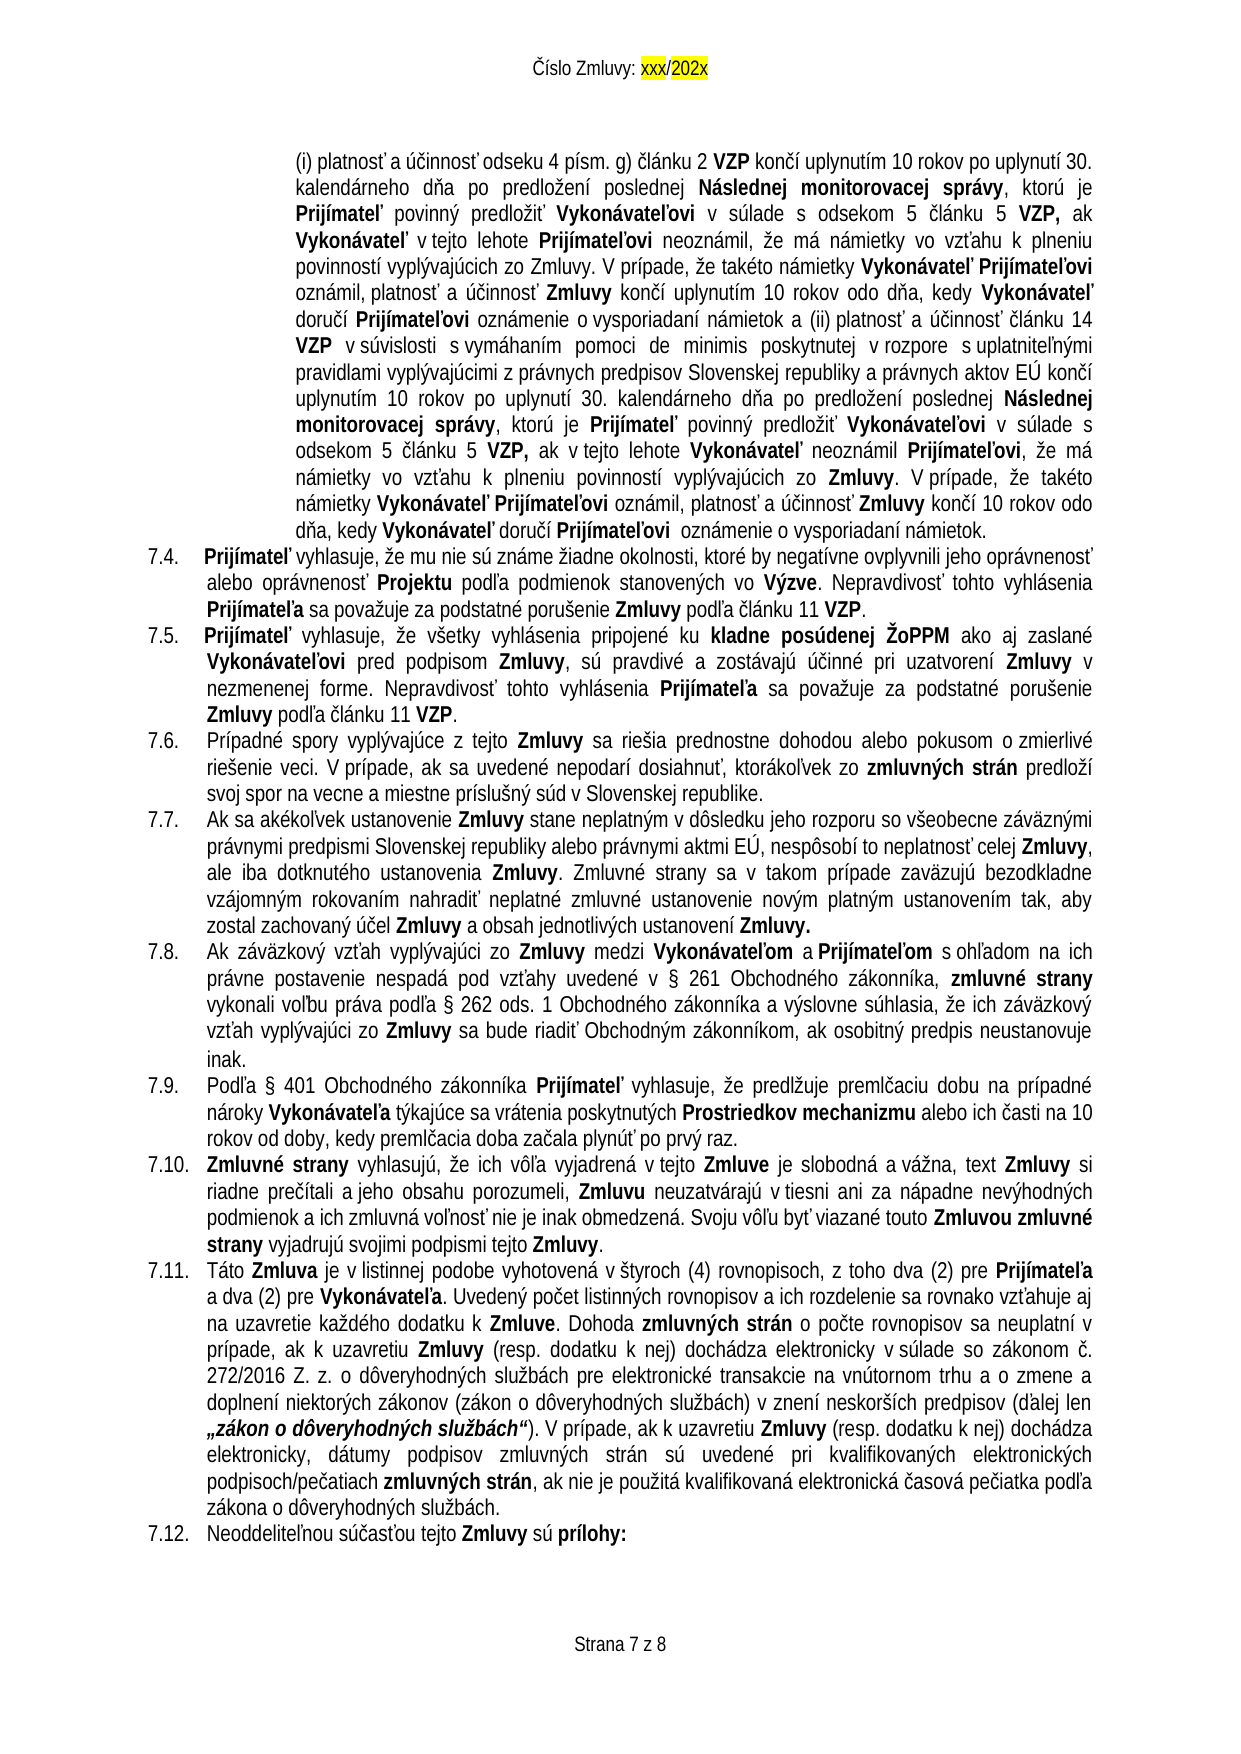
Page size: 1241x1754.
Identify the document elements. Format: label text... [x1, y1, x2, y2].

list Podľa § 401 Obchodného zákonníka Prijímateľ vyhlasuje, že predlžuje premlčaciu dobu na prípadné nároky Vykonávateľa týkajúce sa vrátenia poskytnutých Prostriedkov mechanizmu alebo ich časti na 10 rokov od doby, kedy premlčacia doba začala plynúť po prvý raz. [148, 1072, 1093, 1151]
list Zmluvné strany vyhlasujú, že ich vôľa vyjadrená v tejto Zmluve je slobodná a vážna, text Zmluvy si riadne prečítali a jeho obsahu porozumeli, Zmluvu neuzatvárajú v tiesni ani za nápadne nevýhodných podmienok a ich zmluvná voľnosť nie je inak obmedzená. Svoju vôľu byť viazané touto Zmluvou zmluvné strany vyjadrujú svojimi podpismi tejto Zmluvy. [148, 1151, 1093, 1257]
list Neoddeliteľnou súčasťou tejto Zmluvy sú prílohy: [148, 1520, 1093, 1547]
list Ak záväzkový vzťah vyplývajúci zo Zmluvy medzi Vykonávateľom a Prijímateľom s ohľadom na ich právne postavenie nespadá pod vzťahy uvedené v § 261 Obchodného zákonníka, zmluvné strany vykonali voľbu práva podľa § 262 ods. 1 Obchodného zákonníka a výslovne súhlasia, že ich záväzkový vzťah vyplývajúci zo Zmluvy sa bude riadiť Obchodným zákonníkom, ak osobitný predpis neustanovuje inak. [148, 938, 1093, 1072]
list Prijímateľ vyhlasuje, že mu nie sú známe žiadne okolnosti, ktoré by negatívne ovplyvnili jeho oprávnenosť alebo oprávnenosť Projektu podľa podmienok stanovených vo Výzve. Nepravdivosť tohto vyhlásenia Prijímateľa sa považuje za podstatné porušenie Zmluvy podľa článku 11 VZP. [148, 543, 1093, 622]
list Ak sa akékoľvek ustanovenie Zmluvy stane neplatným v dôsledku jeho rozporu so všeobecne záväznými právnymi predpismi Slovenskej republiky alebo právnymi aktmi EÚ, nespôsobí to neplatnosť celej Zmluvy, ale iba dotknutého ustanovenia Zmluvy. Zmluvné strany sa v takom prípade zaväzujú bezodkladne vzájomným rokovaním nahradiť neplatné zmluvné ustanovenie novým platným ustanovením tak, aby zostal zachovaný účel Zmluvy a obsah jednotlivých ustanovení Zmluvy. [148, 806, 1093, 938]
list Táto Zmluva je v listinnej podobe vyhotovená v štyroch (4) rovnopisoch, z toho dva (2) pre Prijímateľa a dva (2) pre Vykonávateľa. Uvedený počet listinných rovnopisov a ich rozdelenie sa rovnako vzťahuje aj na uzavretie každého dodatku k Zmluve. Dohoda zmluvných strán o počte rovnopisov sa neuplatní v prípade, ak k uzavretiu Zmluvy (resp. dodatku k nej) dochádza elektronicky v súlade so zákonom č. 272/2016 Z. z. o dôveryhodných službách pre elektronické transakcie na vnútornom trhu a o zmene a doplnení niektorých zákonov (zákon o dôveryhodných službách) v znení neskorších predpisov (ďalej len „zákon o dôveryhodných službách“). V prípade, ak k uzavretiu Zmluvy (resp. dodatku k nej) dochádza elektronicky, dátumy podpisov zmluvných strán sú uvedené pri kvalifikovaných elektronických podpisoch/pečatiach zmluvných strán, ak nie je použitá kvalifikovaná elektronická časová pečiatka podľa zákona o dôveryhodných službách. [148, 1257, 1093, 1520]
list Prípadné spory vyplývajúce z tejto Zmluvy sa riešia prednostne dohodou alebo pokusom o zmierlivé riešenie veci. V prípade, ak sa uvedené nepodarí dosiahnuť, ktorákoľvek zo zmluvných strán predloží svoj spor na vecne a miestne príslušný súd v Slovenskej republike. [148, 727, 1093, 806]
list Prijímateľ vyhlasuje, že všetky vyhlásenia pripojené ku kladne posúdenej ŽoPPM ako aj zaslané Vykonávateľovi pred podpisom Zmluvy, sú pravdivé a zostávajú účinné pri uzatvorení Zmluvy v nezmenenej forme. Nepravdivosť tohto vyhlásenia Prijímateľa sa považuje za podstatné porušenie Zmluvy podľa článku 11 VZP. [148, 622, 1093, 727]
text (i) platnosť a účinnosť odseku 4 písm. g) článku 2 VZP končí uplynutím 10 rokov po uplynutí 30. kalendárneho dňa po predložení poslednej Následnej monitorovacej správy, ktorú je Prijímateľ povinný predložiť Vykonávateľovi v súlade s odsekom 5 článku 5 VZP, ak Vykonávateľ v tejto lehote Prijímateľovi neoznámil, že má námietky vo vzťahu k plneniu povinností vyplývajúcich zo Zmluvy. V prípade, že takéto námietky Vykonávateľ Prijímateľovi oznámil, platnosť a účinnosť Zmluvy končí uplynutím 10 rokov odo dňa, kedy Vykonávateľ doručí Prijímateľovi oznámenie o vysporiadaní námietok a (ii) platnosť a účinnosť článku 14 VZP v súvislosti s vymáhaním pomoci de minimis poskytnutej v rozpore s uplatniteľnými pravidlami vyplývajúcimi z právnych predpisov Slovenskej republiky a právnych aktov EÚ končí uplynutím 10 rokov po uplynutí 30. kalendárneho dňa po predložení poslednej Následnej monitorovacej správy, ktorú je Prijímateľ povinný predložiť Vykonávateľovi v súlade s odsekom 5 článku 5 VZP, ak v tejto lehote Vykonávateľ neoznámil Prijímateľovi, že má námietky vo vzťahu k plneniu povinností vyplývajúcich zo Zmluvy. V prípade, že takéto námietky Vykonávateľ Prijímateľovi oznámil, platnosť a účinnosť Zmluvy končí 10 rokov odo dňa, kedy Vykonávateľ doručí Prijímateľovi oznámenie o vysporiadaní námietok. [295, 148, 1093, 543]
